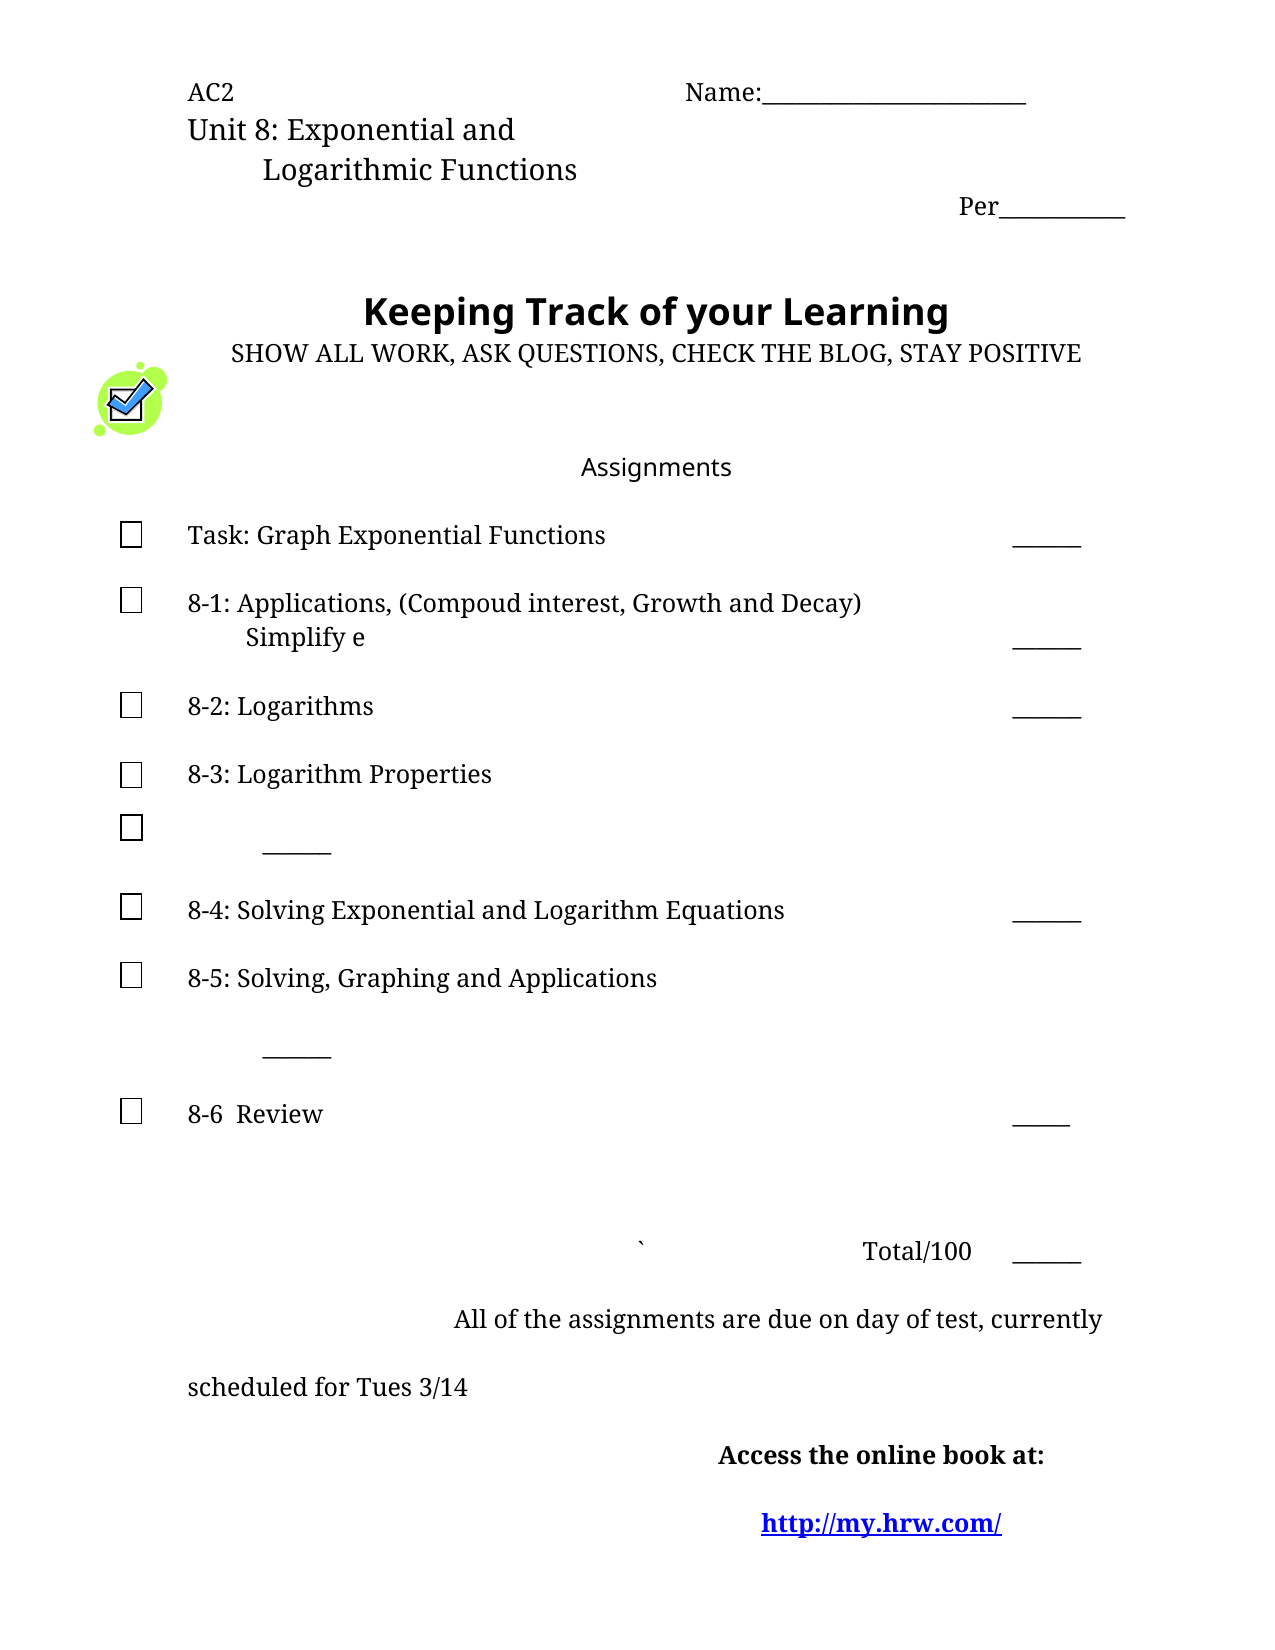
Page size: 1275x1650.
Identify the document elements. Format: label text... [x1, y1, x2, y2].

text 8-2: Logarithms ______ [187, 688, 1125, 722]
text Unit 8: Exponential and [187, 109, 1125, 149]
text 8-4: Solving Exponential and Logarithm Equations ______ [187, 893, 1125, 927]
text Assignments [187, 450, 1125, 484]
text 8-3: Logarithm Properties ______ [187, 756, 1125, 858]
text 8-1: Applications, (Compoud interest, Growth and Decay) [187, 586, 1125, 620]
text All of the assignments are due on day of test, currently scheduled for Tues 3/14 [187, 1301, 1125, 1403]
text ` Total/100 ______ [187, 1233, 1125, 1267]
text Logarithmic Functions [187, 149, 1125, 188]
text SHOW ALL WORK, ASK QUESTIONS, CHECK THE BLOG, STAY POSITIVE [187, 336, 1125, 370]
text Keeping Track of your Learning [187, 285, 1125, 336]
text 8-5: Solving, Graphing and Applications ______ [187, 961, 1125, 1063]
text Per___________ [187, 188, 1125, 222]
text 8-6 Review _____ [187, 1097, 1125, 1199]
text Task: Graph Exponential Functions ______ [187, 518, 1125, 552]
text AC2 Name:_______________________ [187, 75, 1125, 109]
text http://my.hrw.com/ [562, 1506, 1125, 1540]
text Simplify e ______ [187, 620, 1125, 654]
text Access the online book at: [562, 1438, 1125, 1472]
